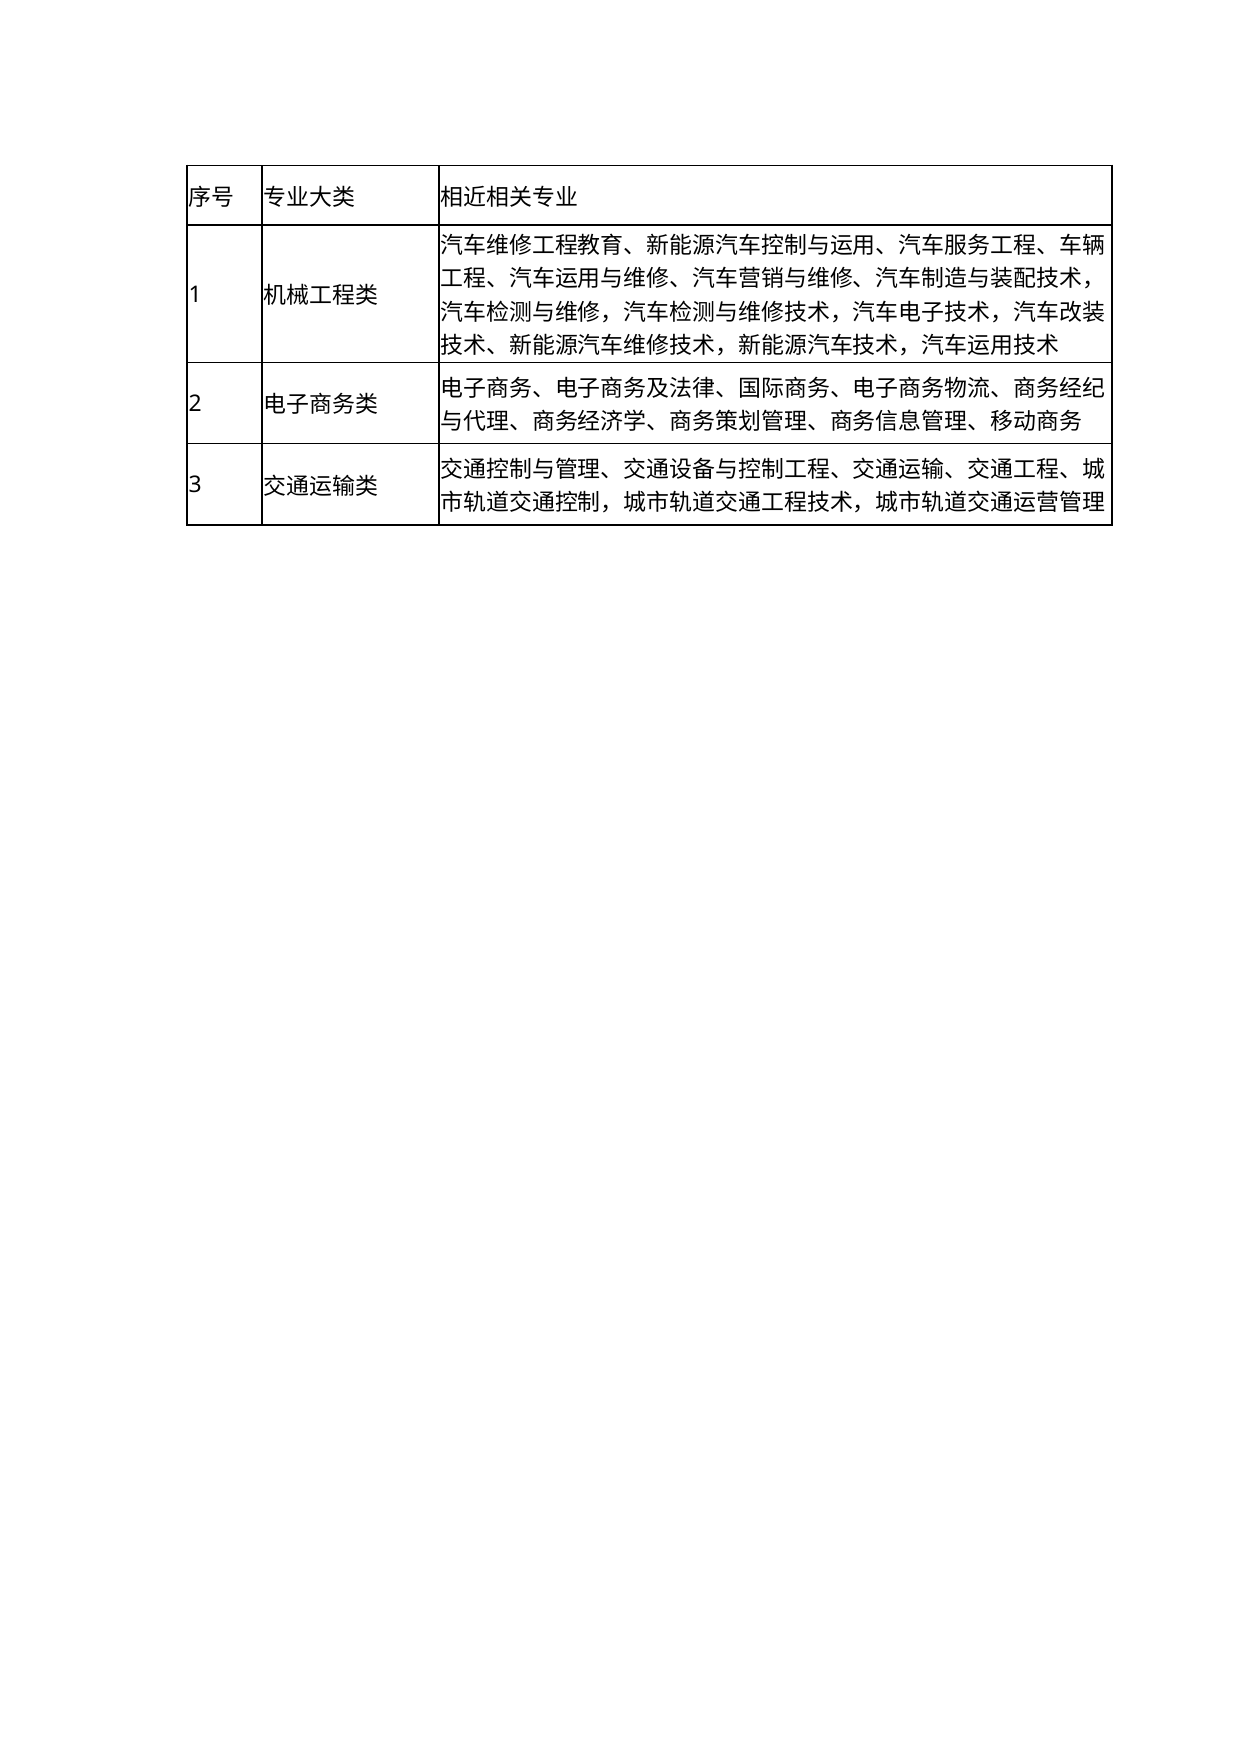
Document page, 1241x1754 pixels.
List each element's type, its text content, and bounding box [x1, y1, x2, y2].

table_cell 交通运输类 [263, 444, 438, 524]
table_cell 汽车维修工程教育、新能源汽车控制与运用、汽车服务工程、车辆工程、汽车运用与维修、汽车营销与维修、汽车制造与装配技术，汽车检测与维修，汽车检测与维修技术，汽车电子技术，汽车改装技术、新能源汽车维修技术，新能源汽车技术，汽车运用技术 [440, 226, 1111, 361]
table_cell 机械工程类 [263, 226, 438, 361]
table_cell 电子商务、电子商务及法律、国际商务、电子商务物流、商务经纪与代理、商务经济学、商务策划管理、商务信息管理、移动商务 [440, 363, 1111, 443]
table_cell 交通控制与管理、交通设备与控制工程、交通运输、交通工程、城市轨道交通控制，城市轨道交通工程技术，城市轨道交通运营管理 [440, 444, 1111, 524]
table_cell 3 [188, 444, 261, 524]
table_cell 电子商务类 [263, 363, 438, 443]
table_cell 2 [188, 363, 261, 443]
table_header 相近相关专业 [440, 166, 1111, 224]
table_header 专业大类 [263, 166, 438, 224]
table_cell 1 [188, 226, 261, 361]
table_header 序号 [188, 166, 261, 224]
